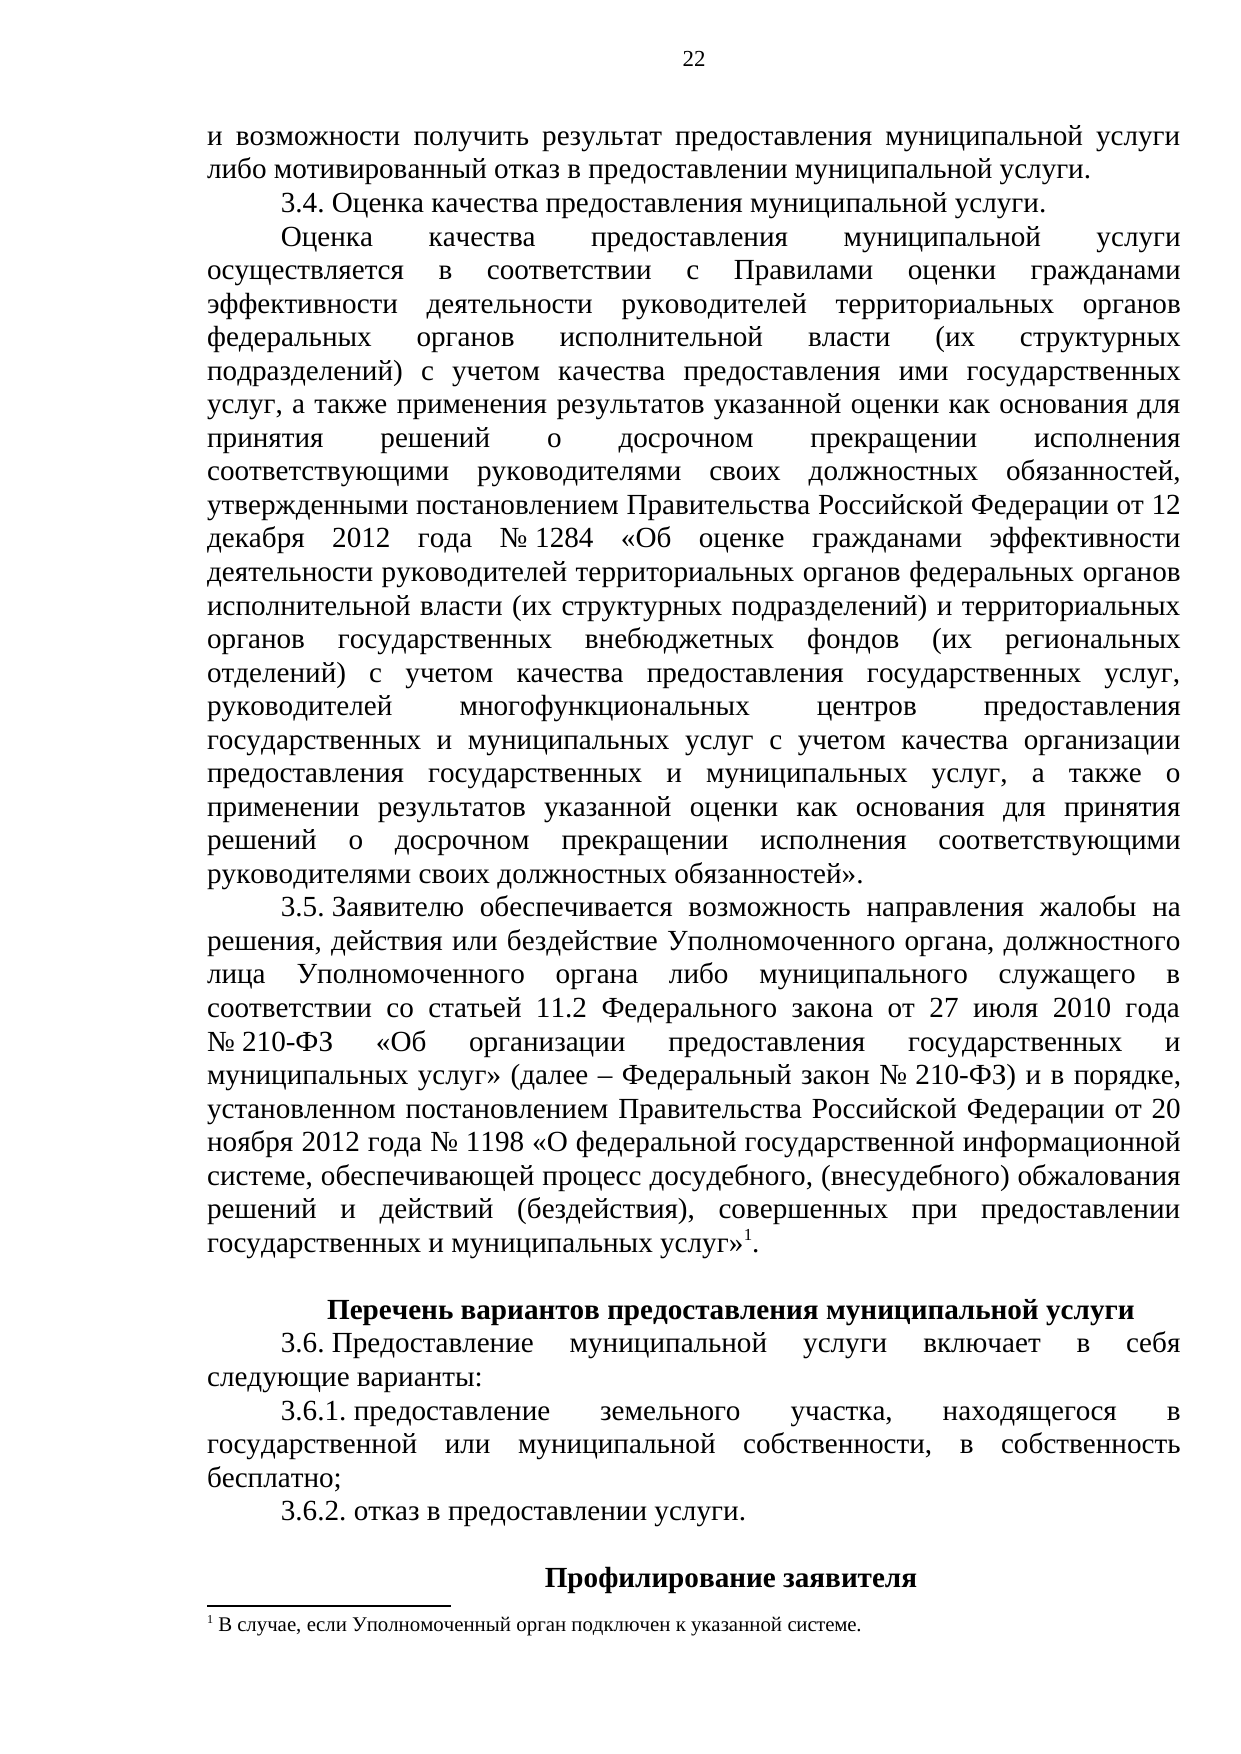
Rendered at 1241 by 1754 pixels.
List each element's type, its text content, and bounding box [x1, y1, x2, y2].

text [207, 118, 1181, 185]
text 3.6.1. предоставление земельного участка, находящегося в государственной или муниципальной собственности, в собственность бесплатно; [207, 1393, 1181, 1493]
text 3.6. Предоставление муниципальной услуги включает в себя следующие варианты: [207, 1326, 1181, 1393]
text Профилирование заявителя [207, 1560, 1181, 1594]
text Перечень вариантов предоставления муниципальной услуги [207, 1292, 1181, 1326]
text 3.6.2. отказ в предоставлении услуги. [207, 1493, 1181, 1527]
text 3.4. Оценка качества предоставления муниципальной услуги. [207, 185, 1181, 219]
text Оценка качества предоставления муниципальной услуги осуществляется в соответствии с Правилами оценки гражданами эффективности деятельности руководителей территориальных органов федеральных органов исполнительной власти (их структурных подразделений) с учетом качества предоставления ими государственных услуг, а также применения результатов указанной оценки как основания для принятия решений о досрочном прекращении исполнения соответствующими руководителями своих должностных обязанностей, утвержденными постановлением Правительства Российской Федерации от 12 декабря 2012 года № 1284 «Об оценке гражданами эффективности деятельности руководителей территориальных органов федеральных органов исполнительной власти (их структурных подразделений) и территориальных органов государственных внебюджетных фондов (их региональных отделений) с учетом качества предоставления государственных услуг, руководителей многофункциональных центров предоставления государственных и муниципальных услуг с учетом качества организации предоставления государственных и муниципальных услуг, а также о применении результатов указанной оценки как основания для принятия решений о досрочном прекращении исполнения соответствующими руководителями своих должностных обязанностей». [207, 219, 1181, 889]
text 3.5. Заявителю обеспечивается возможность направления жалобы на решения, действия или бездействие Уполномоченного органа, должностного лица Уполномоченного органа либо муниципального служащего в соответствии со статьей 11.2 Федерального закона от 27 июля 2010 года № 210-ФЗ «Об организации предоставления государственных и муниципальных услуг» (далее – Федеральный закон № 210-ФЗ) и в порядке, установленном постановлением Правительства Российской Федерации от 20 ноября 2012 года № 1198 «О федеральной государственной информационной системе, обеспечивающей процесс досудебного, (внесудебного) обжалования решений и действий (бездействия), совершенных при предоставлении государственных и муниципальных услуг». [207, 889, 1181, 1258]
